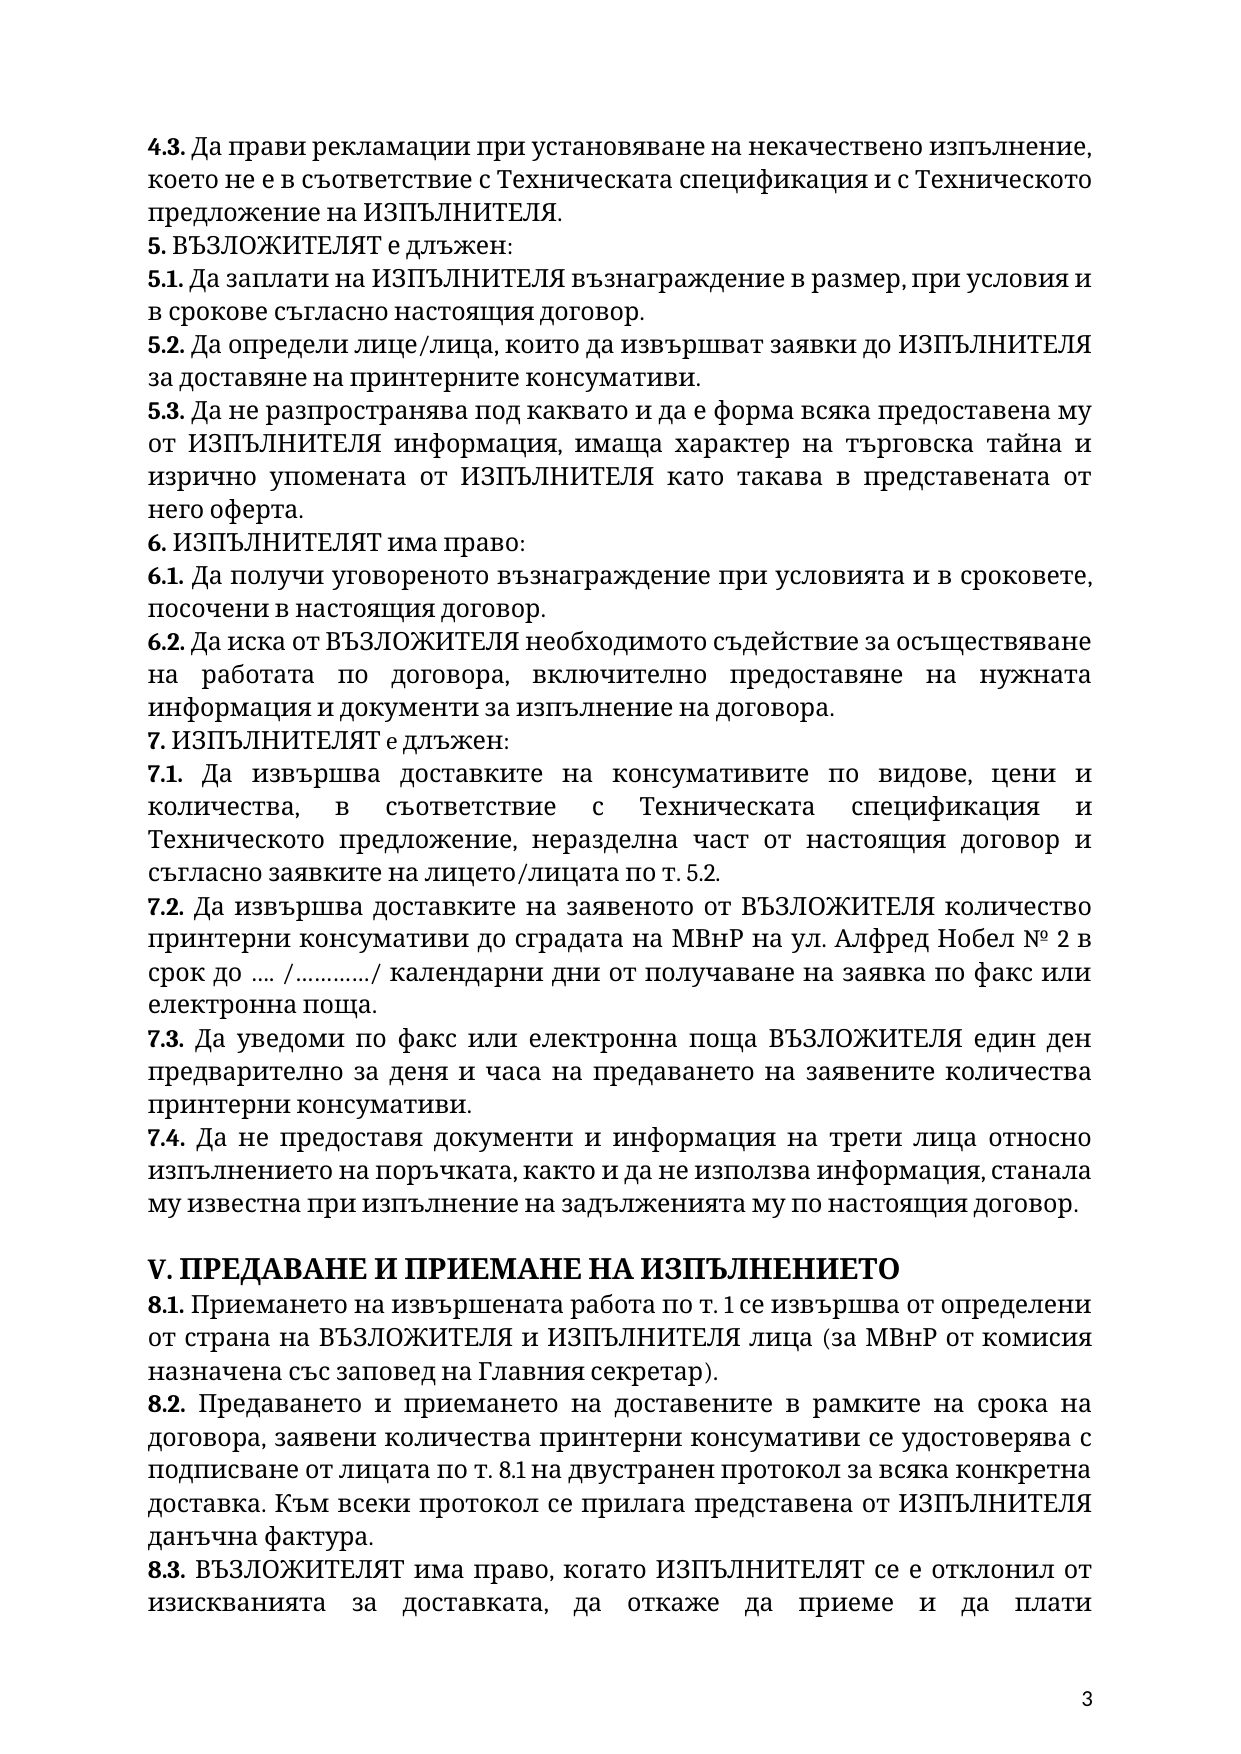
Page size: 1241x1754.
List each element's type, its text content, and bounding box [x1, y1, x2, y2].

text 7.4. Да не предоставя документи и информация на трети лица относно изпълнението на поръчката, както и да не използва информация, станала му известна при изпълнение на задълженията му по настоящия договор. [148, 1123, 1093, 1218]
text 7. ИЗПЪЛНИТЕЛЯТ e длъжен: [148, 727, 1093, 756]
text 6.2. Да иска от ВЪЗЛОЖИТЕЛЯ необходимото съдействие за осъществяване на работата по договора, включително предоставяне на нужната информация и документи за изпълнение на договора. [148, 628, 1093, 723]
text 5.3. Да не разпространява под каквато и да е форма всяка предоставена му от ИЗПЪЛНИТЕЛЯ информация, имаща характер на търговска тайна и изрично упомената от ИЗПЪЛНИТЕЛЯ като такава в представената от него оферта. [148, 397, 1093, 525]
text 5.1. Да заплати на ИЗПЪЛНИТЕЛЯ възнаграждение в размер, при условия и в срокове съгласно настоящия договор. [148, 265, 1093, 327]
text 8.2. Предаването и приемането на доставените в рамките на срока на договора, заявени количества принтерни консумативи се удостоверява с подписване от лицата по т. 8.1 на двустранен протокол за всяка конкретна доставка. Към всеки протокол се прилага представена от ИЗПЪЛНИТЕЛЯ данъчна фактура. [148, 1390, 1093, 1551]
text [148, 1556, 1093, 1617]
text V. ПРЕДАВАНЕ И ПРИЕМАНЕ НА ИЗПЪЛНЕНИЕТО [148, 1253, 1093, 1286]
text 5.2. Да определи лице/лица, които да извършват заявки до ИЗПЪЛНИТЕЛЯ за доставяне на принтерните консумативи. [148, 331, 1093, 393]
text 7.2. Да извършва доставките на заявеното от ВЪЗЛОЖИТЕЛЯ количество принтерни консумативи до сградата на МВнР на ул. Алфред Нобел № 2 в срок до …. /…………/ календарни дни от получаване на заявка по факс или електронна поща. [148, 892, 1093, 1020]
text 6.1. Да получи уговореното възнаграждение при условията и в сроковете, посочени в настоящия договор. [148, 562, 1093, 624]
text 4.3. Да прави рекламации при установяване на некачествено изпълнение, което не е в съответствие с Техническата спецификация и с Техническото предложение на ИЗПЪЛНИТЕЛЯ. [148, 133, 1093, 228]
text 6. ИЗПЪЛНИТЕЛЯТ има право: [148, 529, 1093, 558]
text 5. ВЪЗЛОЖИТЕЛЯТ е длъжен: [148, 232, 1093, 261]
text 8.1. Приемането на извършената работа по т. 1 се извършва от определени от страна на ВЪЗЛОЖИТЕЛЯ и ИЗПЪЛНИТЕЛЯ лица (за МВнР от комисия назначена със заповед на Главния секретар). [148, 1291, 1093, 1386]
text 7.1. Да извършва доставките на консумативите по видове, цени и количества, в съответствие с Техническата спецификация и Техническото предложение, неразделна част от настоящия договор и съгласно заявките на лицето/лицата по т. 5.2. [148, 760, 1093, 888]
text 7.3. Да уведоми по факс или електронна поща ВЪЗЛОЖИТЕЛЯ един ден предварително за деня и часа на предаването на заявените количества принтерни консумативи. [148, 1024, 1093, 1119]
